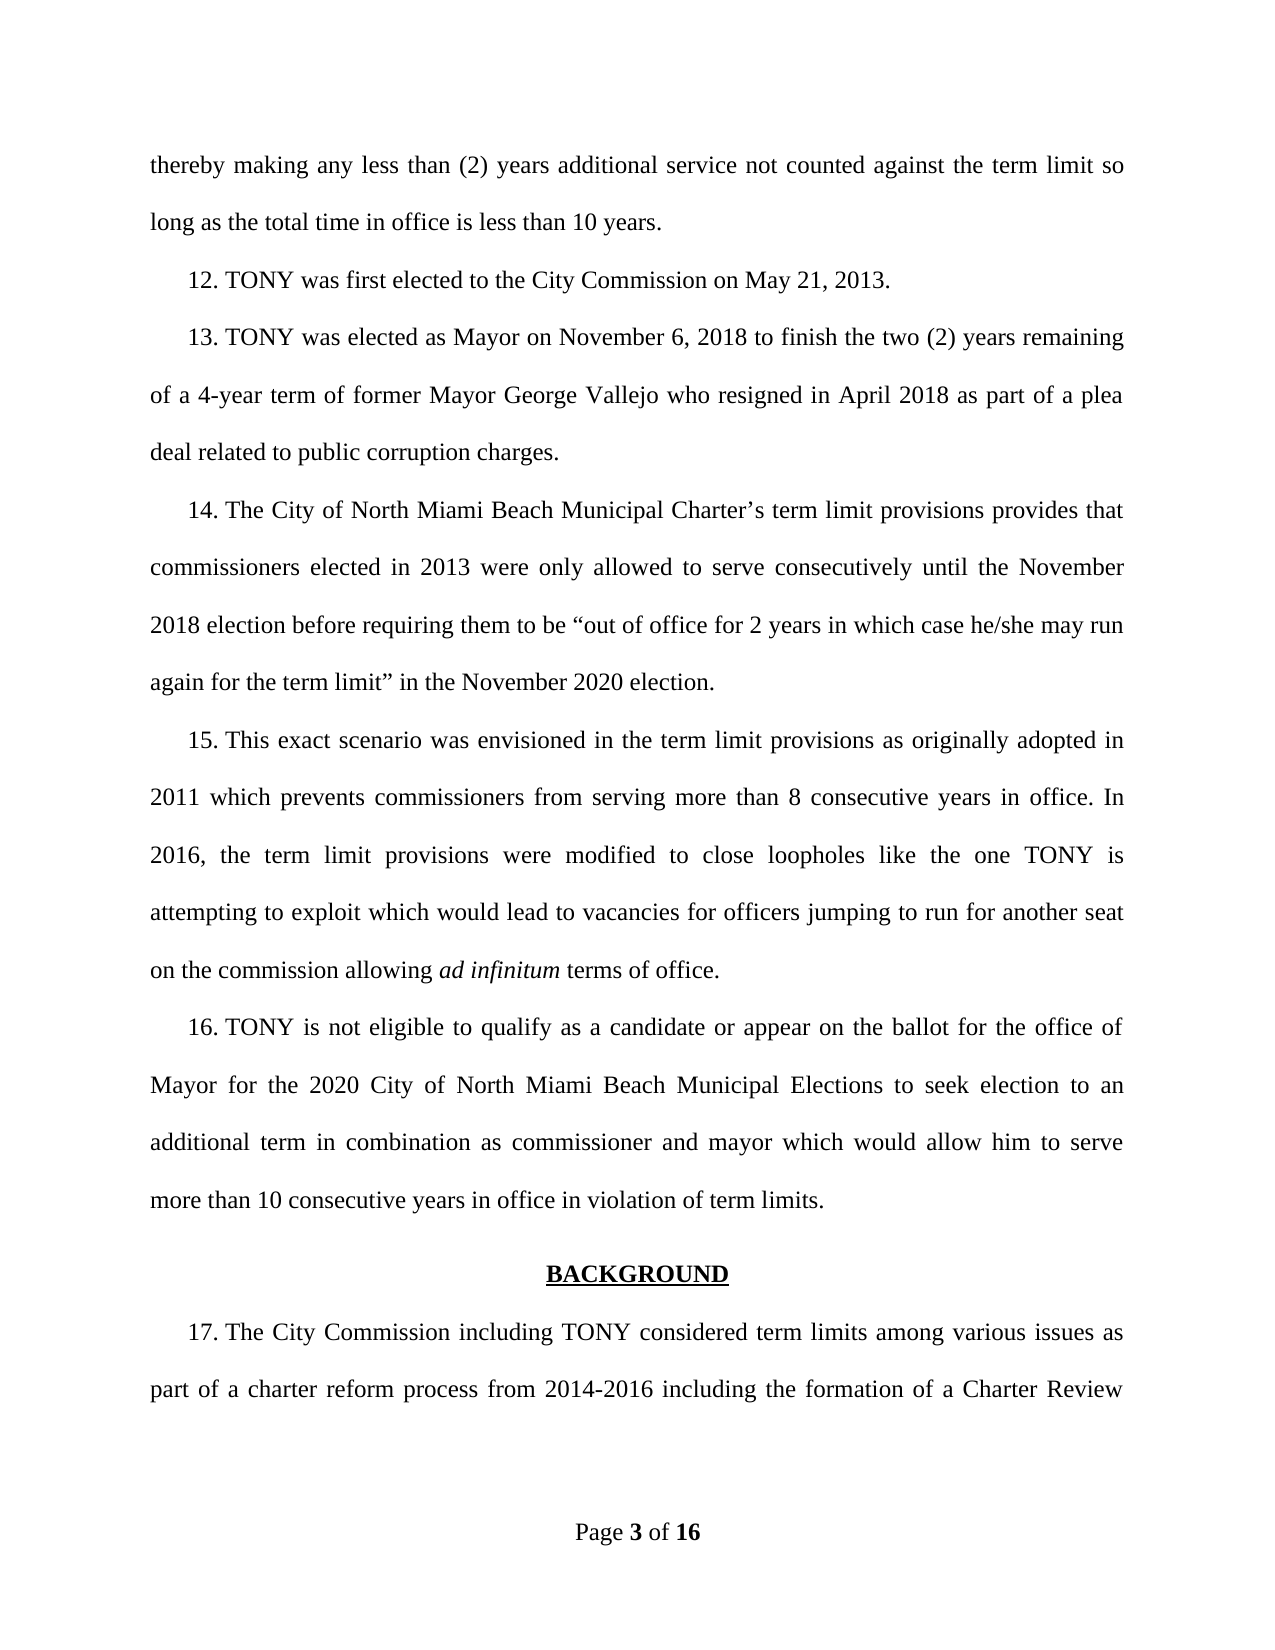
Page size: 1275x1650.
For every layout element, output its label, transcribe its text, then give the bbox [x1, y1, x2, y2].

text BACKGROUND [150, 1259, 1125, 1288]
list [150, 1317, 1125, 1403]
list TONY was elected as Mayor on November 6, 2018 to finish the two (2) years remaining of a 4-year term of former Mayor George Vallejo who resigned in April 2018 as part of a plea deal related to public corruption charges. [150, 322, 1125, 466]
list TONY was first elected to the City Commission on May 21, 2013. [150, 265, 1125, 294]
list The City of North Miami Beach Municipal Charter’s term limit provisions provides that commissioners elected in 2013 were only allowed to serve consecutively until the November 2018 election before requiring them to be “out of office for 2 years in which case he/she may run again for the term limit” in the November 2020 election. [150, 495, 1125, 696]
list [150, 150, 1125, 236]
list TONY is not eligible to qualify as a candidate or appear on the ballot for the office of Mayor for the 2020 City of North Miami Beach Municipal Elections to seek election to an additional term in combination as commissioner and mayor which would allow him to serve more than 10 consecutive years in office in violation of term limits. [150, 1012, 1125, 1214]
list This exact scenario was envisioned in the term limit provisions as originally adopted in 2011 which prevents commissioners from serving more than 8 consecutive years in office. In 2016, the term limit provisions were modified to close loopholes like the one TONY is attempting to exploit which would lead to vacancies for officers jumping to run for another seat on the commission allowing ad infinitum terms of office. [150, 725, 1125, 984]
